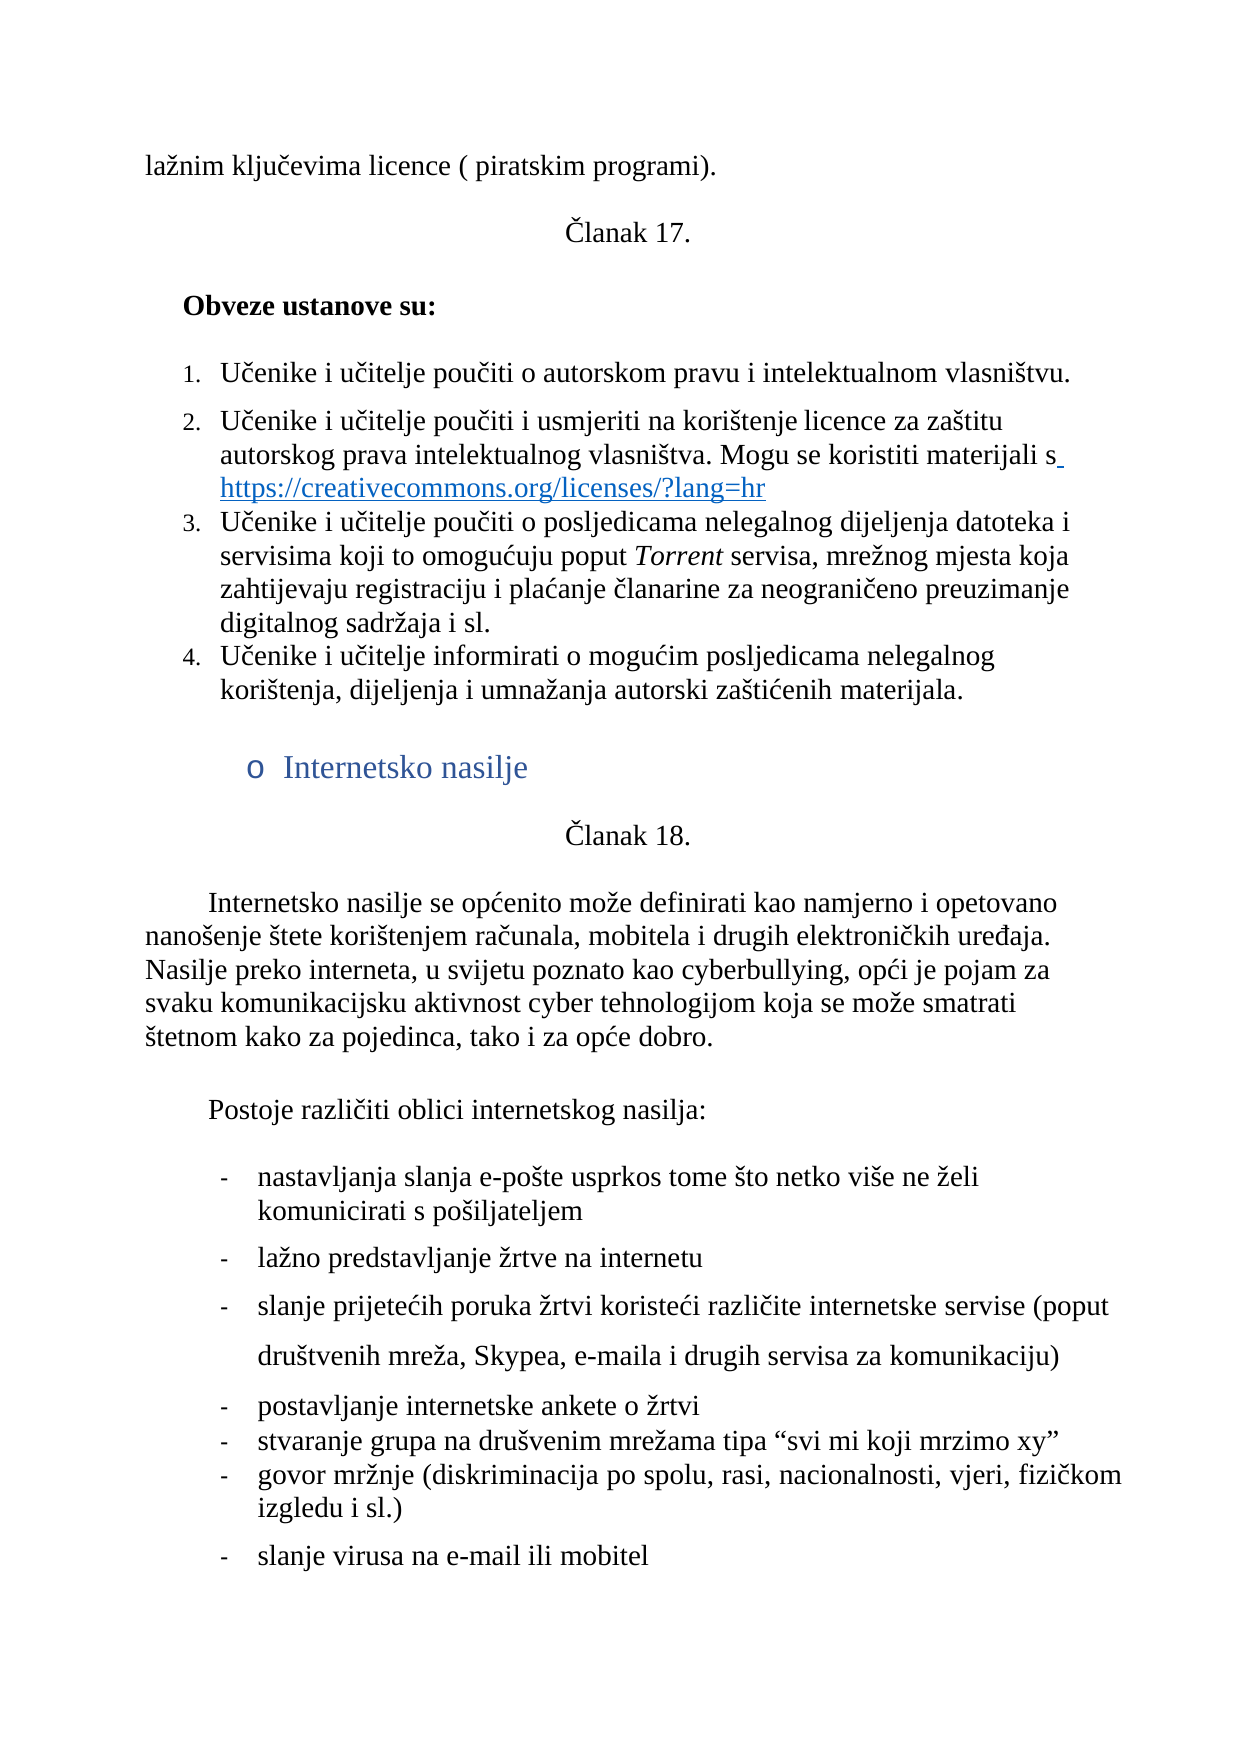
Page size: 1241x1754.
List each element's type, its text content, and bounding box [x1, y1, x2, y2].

text Članak 18. [133, 818, 1123, 851]
text Obveze ustanove su: [145, 288, 1123, 321]
list Učenike i učitelje poučiti o posljedicama nelegalnog dijeljenja datoteka i servisima koji to omogućuju poput Torrent servisa, mrežnog mjesta koja zahtijevaju registraciju i plaćanje članarine za neograničeno preuzimanje digitalnog sadržaja i sl. [182, 504, 1111, 638]
list Učenike i učitelje informirati o mogućim posljedicama nelegalnog korištenja, dijeljenja i umnažanja autorski zaštićenih materijala. [182, 638, 1111, 705]
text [145, 148, 1123, 181]
subtitle Internetsko nasilje [245, 748, 1123, 789]
list govor mržnje (diskriminacija po spolu, rasi, nacionalnosti, vjeri, fizičkom izgledu i sl.) [220, 1457, 1123, 1524]
list nastavljanja slanja e-pošte usprkos tome što netko više ne želi komunicirati s pošiljateljem [220, 1159, 1111, 1226]
list slanje prijetećih poruka žrtvi koristeći različite internetske servise (poput društvenih mreža, Skypea, e-maila i drugih servisa za komunikaciju) [220, 1288, 1110, 1372]
list Učenike i učitelje poučiti i usmjeriti na korištenje licence za zaštitu autorskog prava intelektualnog vlasništva. Mogu se koristiti materijali s https://creativecommons.org/licenses/?lang=hr [182, 403, 1111, 504]
text Postoje različiti oblici internetskog nasilja: [145, 1092, 1123, 1126]
list Učenike i učitelje poučiti o autorskom pravu i intelektualnom vlasništvu. [182, 355, 1123, 389]
text Internetsko nasilje se općenito može definirati kao namjerno i opetovano nanošenje štete korištenjem računala, mobitela i drugih elektroničkih uređaja. Nasilje preko interneta, u svijetu poznato kao cyberbullying, opći je pojam za svaku komunikacijsku aktivnost cyber tehnologijom koja se može smatrati štetnom kako za pojedinca, tako i za opće dobro. [145, 885, 1111, 1053]
list stvaranje grupa na drušvenim mrežama tipa “svi mi koji mrzimo xy” [220, 1423, 1123, 1456]
list lažno predstavljanje žrtve na internetu [220, 1241, 1123, 1274]
list postavljanje internetske ankete o žrtvi [220, 1388, 1123, 1422]
list slanje virusa na e-mail ili mobitel [220, 1538, 1123, 1572]
text Članak 17. [133, 215, 1123, 249]
